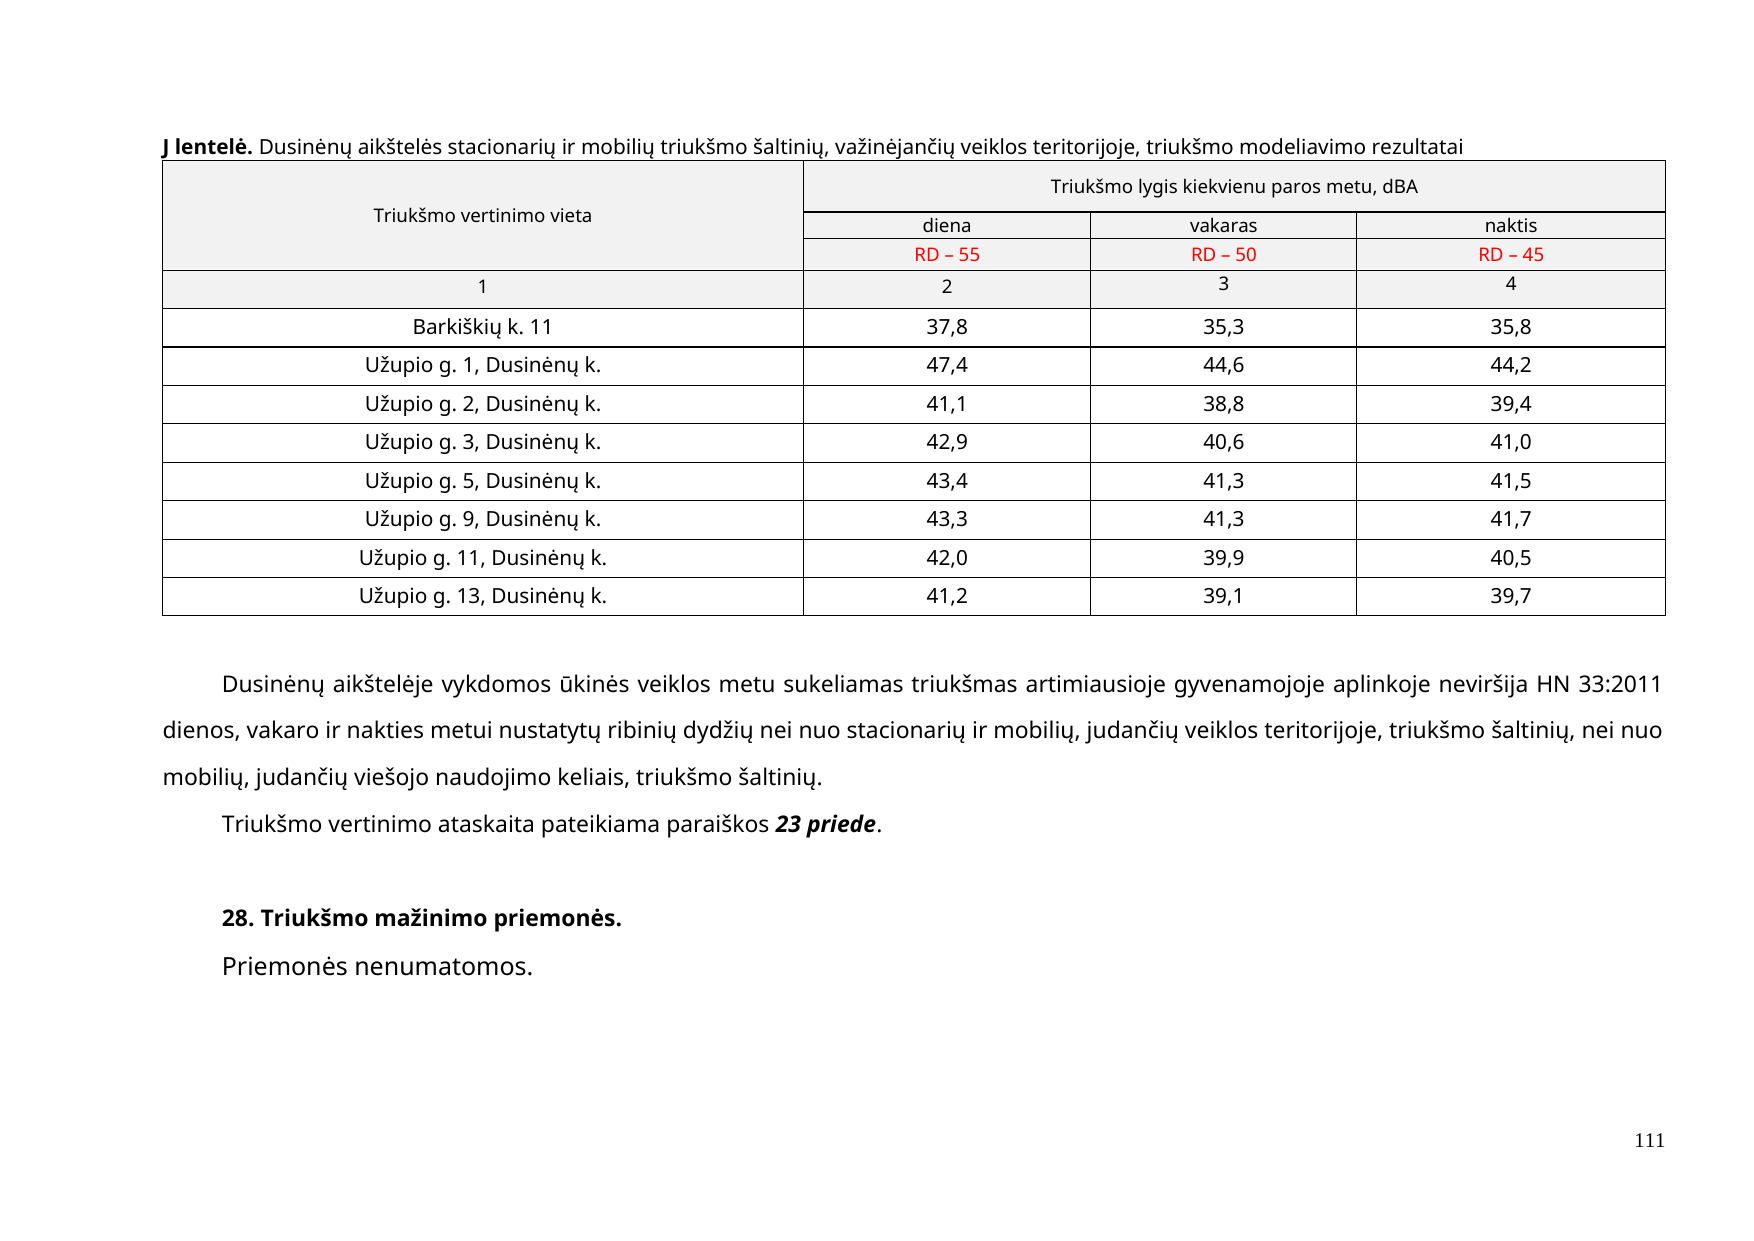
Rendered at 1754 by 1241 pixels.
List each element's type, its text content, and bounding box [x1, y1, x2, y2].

text Dusinėnų aikštelėje vykdomos ūkinės veiklos metu sukeliamas triukšmas artimiausioje gyvenamojoje aplinkoje neviršija HN 33:2011 dienos, vakaro ir nakties metui nustatytų ribinių dydžių nei nuo stacionarių ir mobilių, judančių veiklos teritorijoje, triukšmo šaltinių, nei nuo mobilių, judančių viešojo naudojimo keliais, triukšmo šaltinių. [162, 667, 1665, 792]
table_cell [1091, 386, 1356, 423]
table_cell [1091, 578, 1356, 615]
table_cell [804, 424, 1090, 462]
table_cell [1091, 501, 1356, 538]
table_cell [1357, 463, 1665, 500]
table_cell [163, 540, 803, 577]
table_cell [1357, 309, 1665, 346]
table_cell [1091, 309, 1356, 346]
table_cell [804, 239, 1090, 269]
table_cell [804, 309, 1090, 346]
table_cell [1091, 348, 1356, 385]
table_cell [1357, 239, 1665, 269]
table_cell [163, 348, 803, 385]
text Priemonės nenumatomos. [162, 949, 1665, 983]
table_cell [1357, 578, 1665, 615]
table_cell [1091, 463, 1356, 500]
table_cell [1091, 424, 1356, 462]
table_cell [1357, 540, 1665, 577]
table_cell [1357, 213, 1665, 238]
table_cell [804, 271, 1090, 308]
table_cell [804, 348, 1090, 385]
text Triukšmo vertinimo ataskaita pateikiama paraiškos 23 priede. [162, 808, 1665, 839]
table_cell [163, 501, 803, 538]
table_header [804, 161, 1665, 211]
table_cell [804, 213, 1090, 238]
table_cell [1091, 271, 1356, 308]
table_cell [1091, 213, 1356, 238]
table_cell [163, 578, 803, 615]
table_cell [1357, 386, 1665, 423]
text 28. Triukšmo mažinimo priemonės. [162, 902, 1665, 933]
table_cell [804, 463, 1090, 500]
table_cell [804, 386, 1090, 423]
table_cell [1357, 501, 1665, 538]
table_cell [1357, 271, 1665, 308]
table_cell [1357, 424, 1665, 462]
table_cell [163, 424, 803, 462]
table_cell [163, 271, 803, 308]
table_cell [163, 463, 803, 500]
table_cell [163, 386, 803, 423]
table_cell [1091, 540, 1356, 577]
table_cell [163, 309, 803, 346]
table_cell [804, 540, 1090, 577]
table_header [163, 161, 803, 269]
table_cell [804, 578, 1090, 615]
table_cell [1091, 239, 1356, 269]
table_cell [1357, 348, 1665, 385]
text J lentelė. Dusinėnų aikštelės stacionarių ir mobilių triukšmo šaltinių, važinėjančių veiklos teritorijoje, triukšmo modeliavimo rezultatai [162, 132, 1665, 160]
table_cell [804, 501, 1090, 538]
